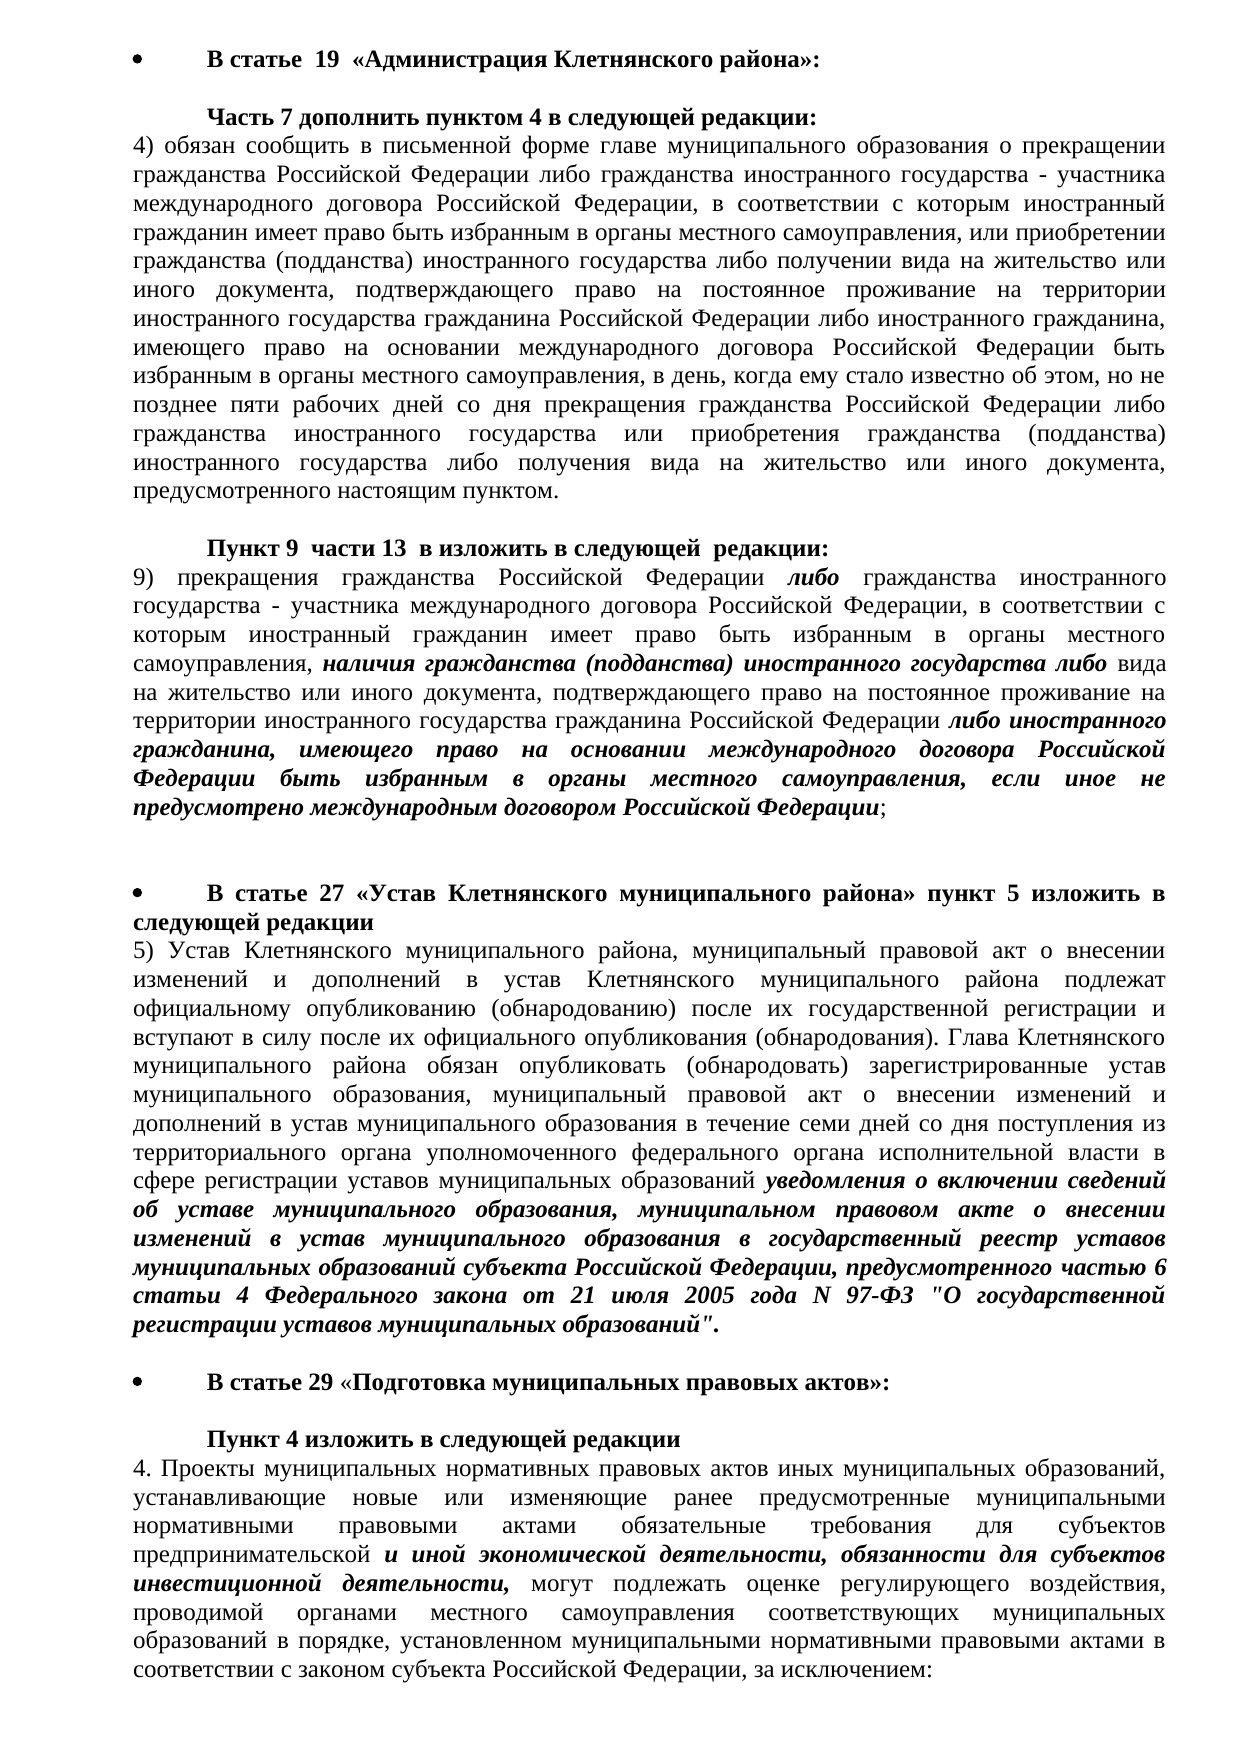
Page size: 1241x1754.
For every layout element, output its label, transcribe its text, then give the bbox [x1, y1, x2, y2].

text 5) Устав Клетнянского муниципального района, муниципальный правовой акт о внесении изменений и дополнений в устав Клетнянского муниципального района подлежат официальному опубликованию (обнародованию) после их государственной регистрации и вступают в силу после их официального опубликования (обнародования). Глава Клетнянского муниципального района обязан опубликовать (обнародовать) зарегистрированные устав муниципального образования, муниципальный правовой акт о внесении изменений и дополнений в устав муниципального образования в течение семи дней со дня поступления из территориального органа уполномоченного федерального органа исполнительной власти в сфере регистрации уставов муниципальных образований уведомления о включении сведений об уставе муниципального образования, муниципальном правовом акте о внесении изменений в устав муниципального образования в государственный реестр уставов муниципальных образований субъекта Российской Федерации, предусмотренного частью 6 статьи 4 Федерального закона от 21 июля 2005 года N 97-ФЗ "О государственной регистрации уставов муниципальных образований". [133, 936, 1167, 1338]
list В статье 19 «Администрация Клетнянского района»: [133, 44, 1167, 73]
text 4) обязан сообщить в письменной форме главе муниципального образования о прекращении гражданства Российской Федерации либо гражданства иностранного государства - участника международного договора Российской Федерации, в соответствии с которым иностранный гражданин имеет право быть избранным в органы местного самоуправления, или приобретении гражданства (подданства) иностранного государства либо получении вида на жительство или иного документа, подтверждающего право на постоянное проживание на территории иностранного государства гражданина Российской Федерации либо иностранного гражданина, имеющего право на основании международного договора Российской Федерации быть избранным в органы местного самоуправления, в день, когда ему стало известно об этом, но не позднее пяти рабочих дней со дня прекращения гражданства Российской Федерации либо гражданства иностранного государства или приобретения гражданства (подданства) иностранного государства либо получения вида на жительство или иного документа, предусмотренного настоящим пунктом. [133, 131, 1167, 504]
text Часть 7 дополнить пунктом 4 в следующей редакции: [133, 102, 1167, 131]
list В статье 29 «Подготовка муниципальных правовых актов»: [133, 1367, 1167, 1396]
list В статье 27 «Устав Клетнянского муниципального района» пункт 5 изложить в следующей редакции [133, 878, 1167, 936]
text 4. Проекты муниципальных нормативных правовых актов иных муниципальных образований, устанавливающие новые или изменяющие ранее предусмотренные муниципальными нормативными правовыми актами обязательные требования для субъектов предпринимательской и иной экономической деятельности, обязанности для субъектов инвестиционной деятельности, могут подлежать оценке регулирующего воздействия, проводимой органами местного самоуправления соответствующих муниципальных образований в порядке, установленном муниципальными нормативными правовыми актами в соответствии с законом субъекта Российской Федерации, за исключением: [133, 1453, 1167, 1683]
text 9) прекращения гражданства Российской Федерации либо гражданства иностранного государства - участника международного договора Российской Федерации, в соответствии с которым иностранный гражданин имеет право быть избранным в органы местного самоуправления, наличия гражданства (подданства) иностранного государства либо вида на жительство или иного документа, подтверждающего право на постоянное проживание на территории иностранного государства гражданина Российской Федерации либо иностранного гражданина, имеющего право на основании международного договора Российской Федерации быть избранным в органы местного самоуправления, если иное не предусмотрено международным договором Российской Федерации; [133, 562, 1167, 821]
text Пункт 4 изложить в следующей редакции [133, 1424, 1167, 1453]
text Пункт 9 части 13 в изложить в следующей редакции: [133, 533, 1167, 562]
